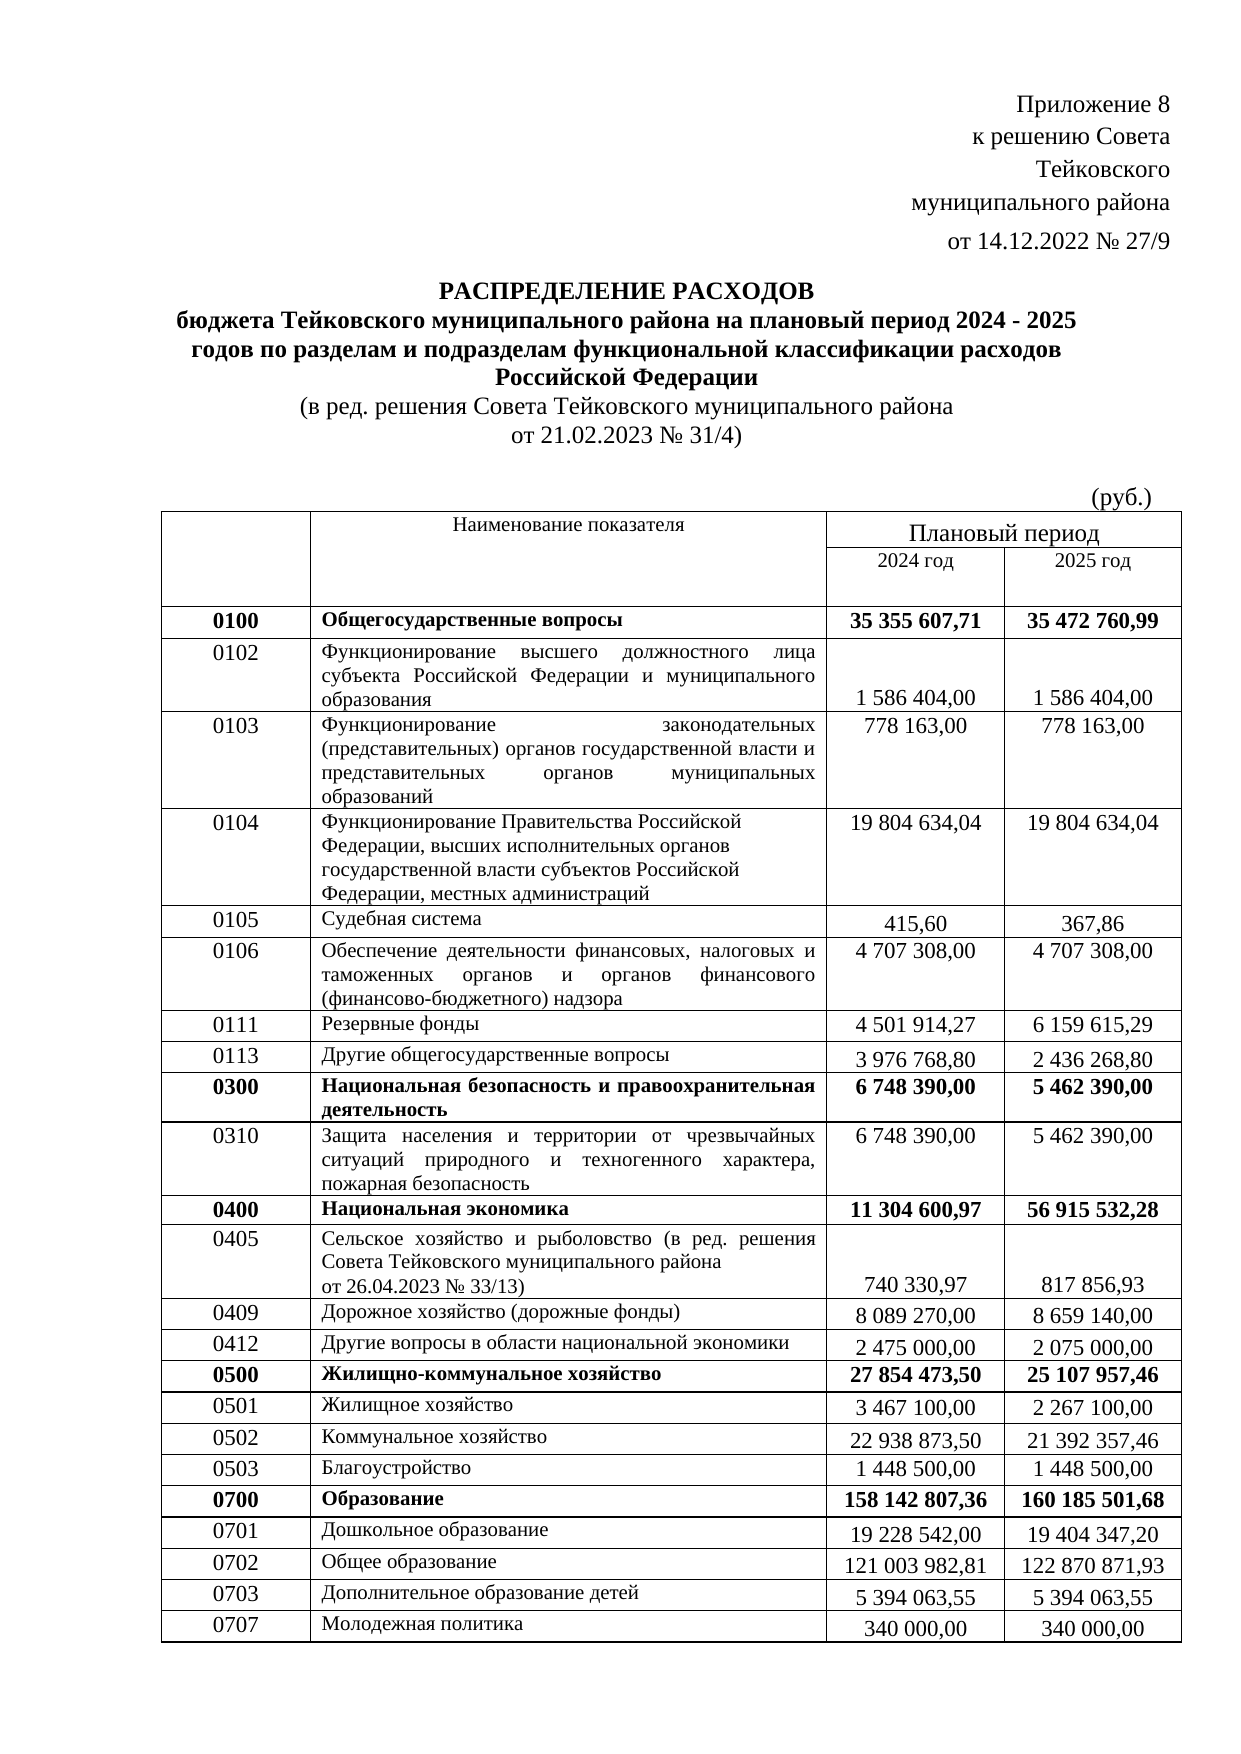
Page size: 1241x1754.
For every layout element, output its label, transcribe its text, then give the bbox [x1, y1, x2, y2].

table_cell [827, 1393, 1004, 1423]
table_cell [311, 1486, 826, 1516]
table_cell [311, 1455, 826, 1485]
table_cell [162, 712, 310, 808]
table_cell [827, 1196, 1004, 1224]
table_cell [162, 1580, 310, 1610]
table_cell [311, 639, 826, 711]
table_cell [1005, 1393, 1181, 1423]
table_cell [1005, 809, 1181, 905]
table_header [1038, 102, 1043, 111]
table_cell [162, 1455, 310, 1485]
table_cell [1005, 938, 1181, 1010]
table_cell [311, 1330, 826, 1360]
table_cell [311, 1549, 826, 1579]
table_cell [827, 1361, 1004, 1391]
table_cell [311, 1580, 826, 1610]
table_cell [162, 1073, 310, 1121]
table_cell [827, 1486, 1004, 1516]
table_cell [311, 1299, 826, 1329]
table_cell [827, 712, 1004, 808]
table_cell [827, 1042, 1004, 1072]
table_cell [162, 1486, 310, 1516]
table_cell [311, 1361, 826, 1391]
text (руб.) [162, 482, 1152, 511]
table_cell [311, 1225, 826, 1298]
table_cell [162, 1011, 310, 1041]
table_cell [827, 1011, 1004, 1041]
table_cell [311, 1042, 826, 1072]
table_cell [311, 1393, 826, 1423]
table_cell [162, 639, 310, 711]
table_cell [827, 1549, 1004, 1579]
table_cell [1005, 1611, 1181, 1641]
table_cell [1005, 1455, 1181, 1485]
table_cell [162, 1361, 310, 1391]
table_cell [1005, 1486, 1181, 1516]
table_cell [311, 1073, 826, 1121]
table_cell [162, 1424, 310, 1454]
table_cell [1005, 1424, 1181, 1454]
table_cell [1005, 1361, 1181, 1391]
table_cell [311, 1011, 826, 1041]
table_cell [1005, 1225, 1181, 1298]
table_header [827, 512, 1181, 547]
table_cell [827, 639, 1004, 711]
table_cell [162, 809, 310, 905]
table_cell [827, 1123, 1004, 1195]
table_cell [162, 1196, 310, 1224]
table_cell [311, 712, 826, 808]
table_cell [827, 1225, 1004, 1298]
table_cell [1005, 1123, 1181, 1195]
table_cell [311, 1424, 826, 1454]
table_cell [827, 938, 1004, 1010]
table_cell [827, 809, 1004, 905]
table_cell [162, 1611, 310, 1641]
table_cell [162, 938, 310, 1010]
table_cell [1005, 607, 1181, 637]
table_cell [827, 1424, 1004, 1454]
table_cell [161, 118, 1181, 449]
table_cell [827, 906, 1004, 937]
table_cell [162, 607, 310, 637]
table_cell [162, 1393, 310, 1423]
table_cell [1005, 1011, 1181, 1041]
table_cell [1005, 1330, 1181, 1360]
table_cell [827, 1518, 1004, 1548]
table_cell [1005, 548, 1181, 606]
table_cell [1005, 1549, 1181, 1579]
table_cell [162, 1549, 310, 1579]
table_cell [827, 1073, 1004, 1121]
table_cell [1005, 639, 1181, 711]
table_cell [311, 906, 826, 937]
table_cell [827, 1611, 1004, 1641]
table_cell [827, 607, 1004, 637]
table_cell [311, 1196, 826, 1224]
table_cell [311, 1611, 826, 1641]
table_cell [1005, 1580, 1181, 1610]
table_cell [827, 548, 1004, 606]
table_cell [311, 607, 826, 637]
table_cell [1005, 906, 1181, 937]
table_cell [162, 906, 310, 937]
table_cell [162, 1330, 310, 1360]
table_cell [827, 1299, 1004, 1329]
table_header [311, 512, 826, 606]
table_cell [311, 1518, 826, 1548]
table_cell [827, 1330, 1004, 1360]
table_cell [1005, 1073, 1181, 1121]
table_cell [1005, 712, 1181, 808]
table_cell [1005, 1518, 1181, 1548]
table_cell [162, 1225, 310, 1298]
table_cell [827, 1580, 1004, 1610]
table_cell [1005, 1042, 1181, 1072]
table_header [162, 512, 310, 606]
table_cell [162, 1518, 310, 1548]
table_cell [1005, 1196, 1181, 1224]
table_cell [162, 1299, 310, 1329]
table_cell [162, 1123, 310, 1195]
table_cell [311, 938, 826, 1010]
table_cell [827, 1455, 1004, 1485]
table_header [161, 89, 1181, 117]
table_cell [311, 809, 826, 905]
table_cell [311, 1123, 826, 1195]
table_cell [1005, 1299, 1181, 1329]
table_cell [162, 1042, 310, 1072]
